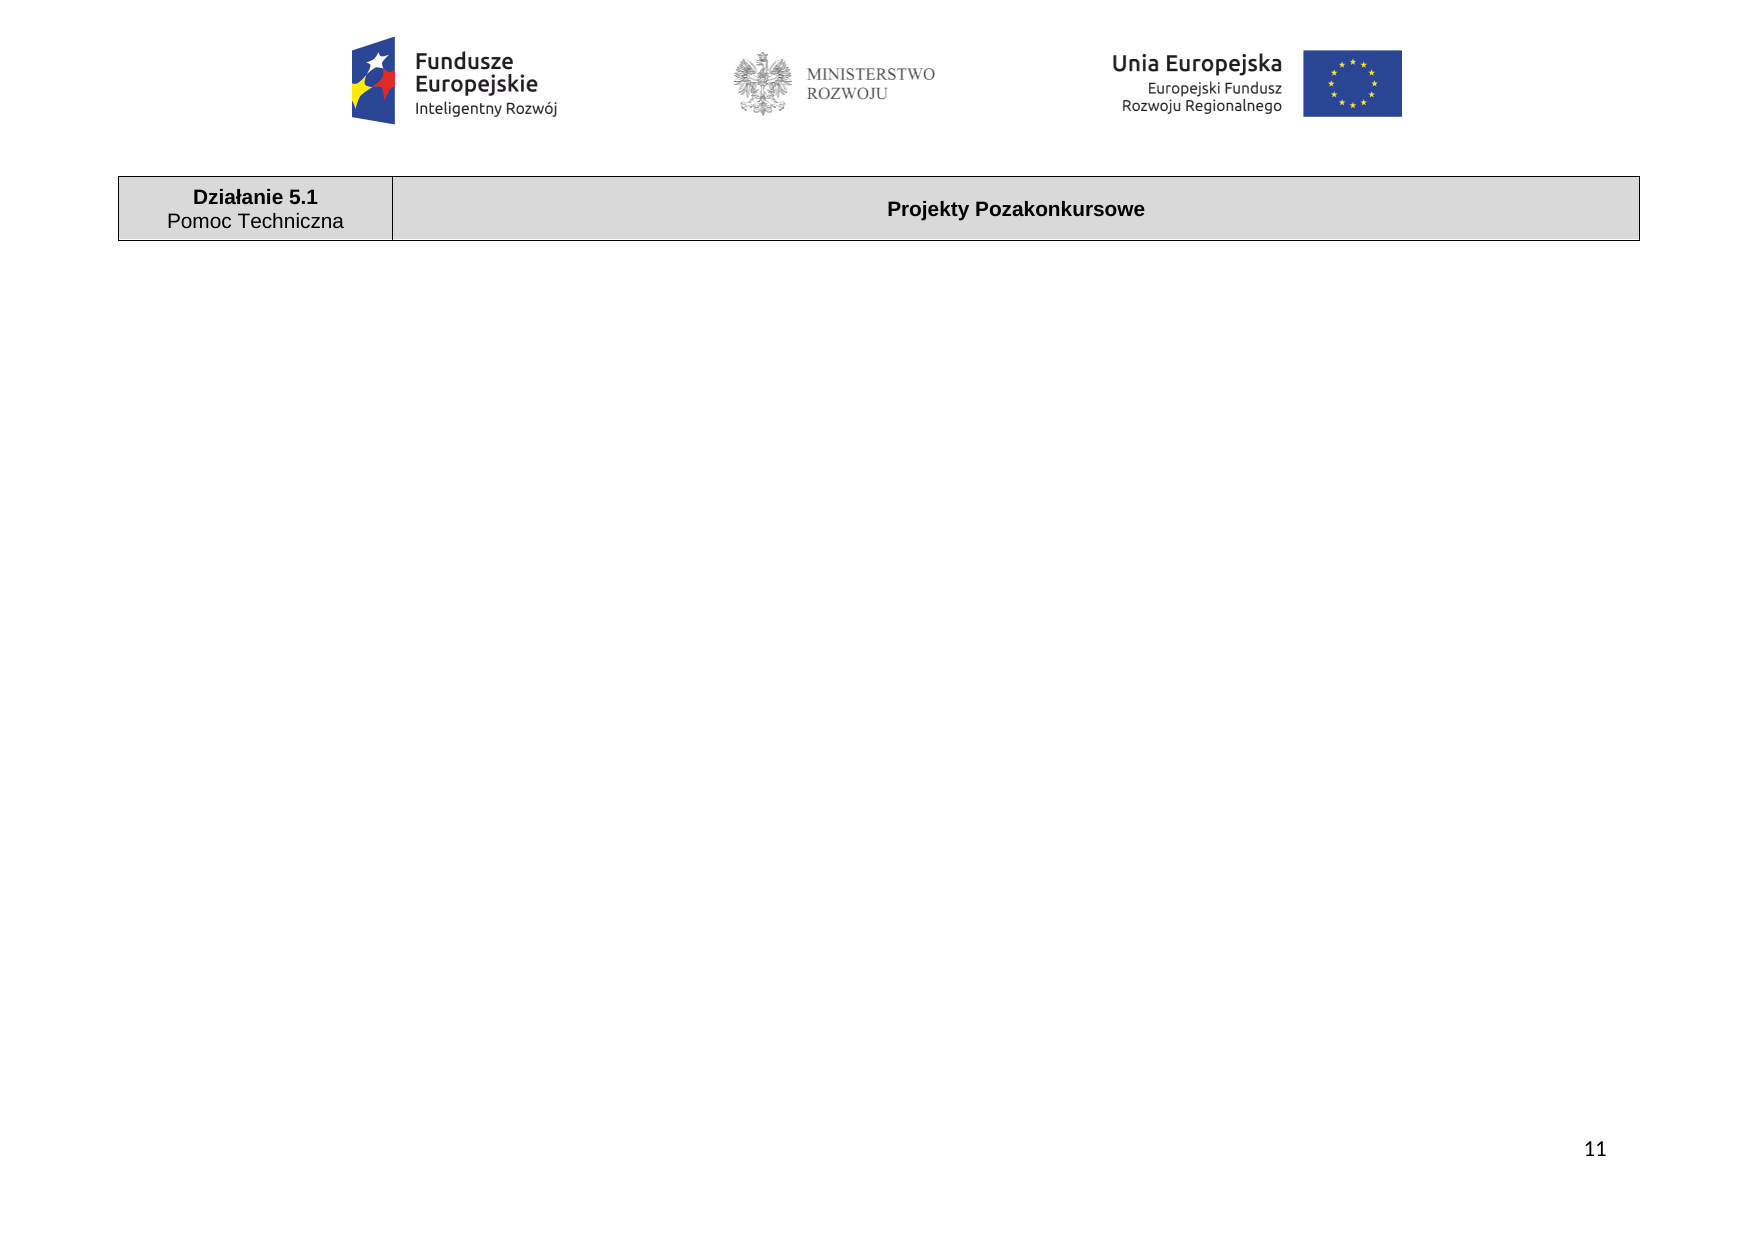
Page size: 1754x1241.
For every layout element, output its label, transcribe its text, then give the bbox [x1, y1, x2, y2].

table_cell Projekty Pozakonkursowe [393, 177, 1639, 239]
picture [352, 37, 1402, 125]
table_cell Działanie 5.1 Pomoc Techniczna [119, 177, 392, 239]
